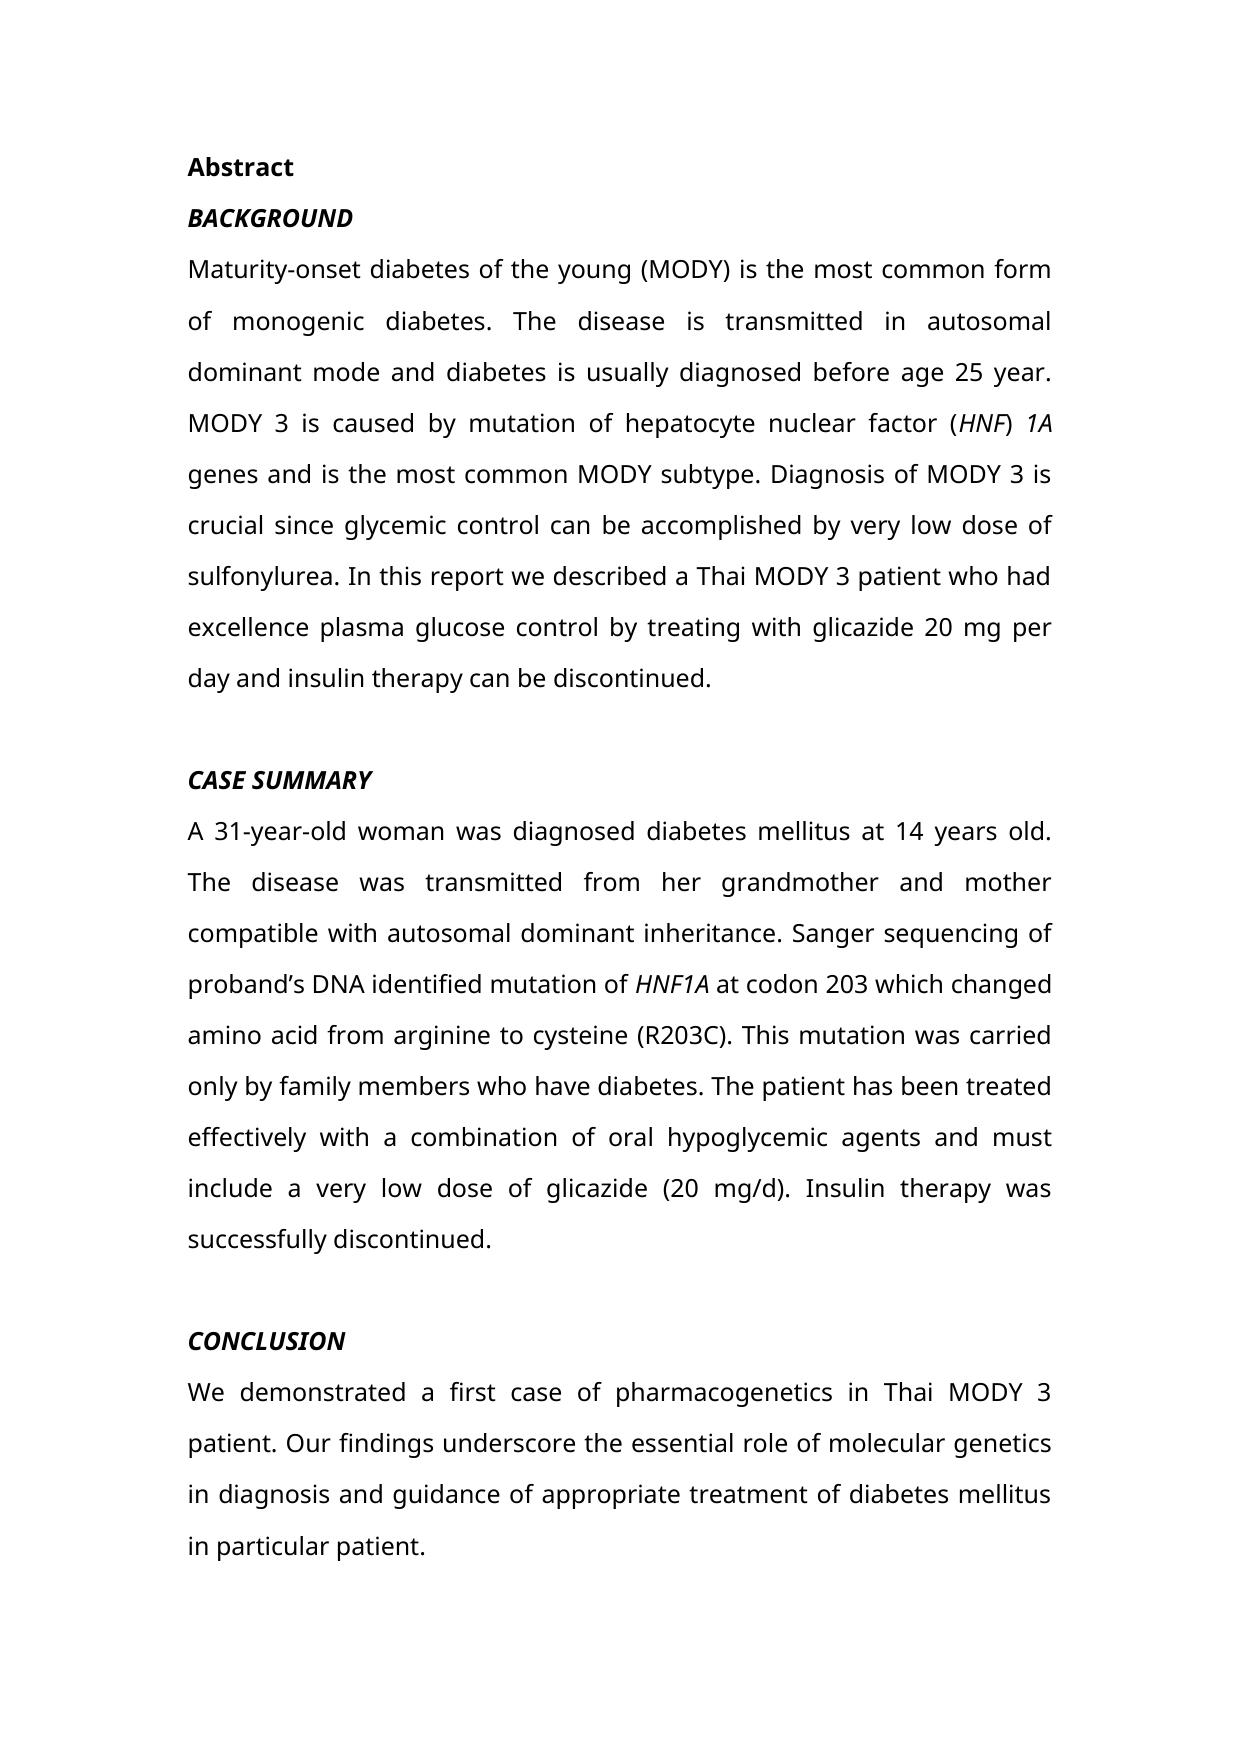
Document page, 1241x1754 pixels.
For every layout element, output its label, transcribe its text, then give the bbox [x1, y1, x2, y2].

text Maturity-onset diabetes of the young (MODY) is the most common form of monogenic diabetes. The disease is transmitted in autosomal dominant mode and diabetes is usually diagnosed before age 25 year. MODY 3 is caused by mutation of hepatocyte nuclear factor (HNF) 1A genes and is the most common MODY subtype. Diagnosis of MODY 3 is crucial since glycemic control can be accomplished by very low dose of sulfonylurea. In this report we described a Thai MODY 3 patient who had excellence plasma glucose control by treating with glicazide 20 mg per day and insulin therapy can be discontinued. [187, 252, 1053, 694]
text BACKGROUND [187, 201, 1053, 235]
text CASE SUMMARY [187, 762, 1053, 797]
text Abstract [187, 150, 1053, 184]
text We demonstrated a first case of pharmacogenetics in Thai MODY 3 patient. Our findings underscore the essential role of molecular genetics in diagnosis and guidance of appropriate treatment of diabetes mellitus in particular patient. [187, 1375, 1053, 1562]
text A 31-year-old woman was diagnosed diabetes mellitus at 14 years old. The disease was transmitted from her grandmother and mother compatible with autosomal dominant inheritance. Sanger sequencing of proband’s DNA identified mutation of HNF1A at codon 203 which changed amino acid from arginine to cysteine (R203C). This mutation was carried only by family members who have diabetes. The patient has been treated effectively with a combination of oral hypoglycemic agents and must include a very low dose of glicazide (20 mg/d). Insulin therapy was successfully discontinued. [187, 813, 1053, 1256]
text CONCLUSION [187, 1324, 1053, 1358]
